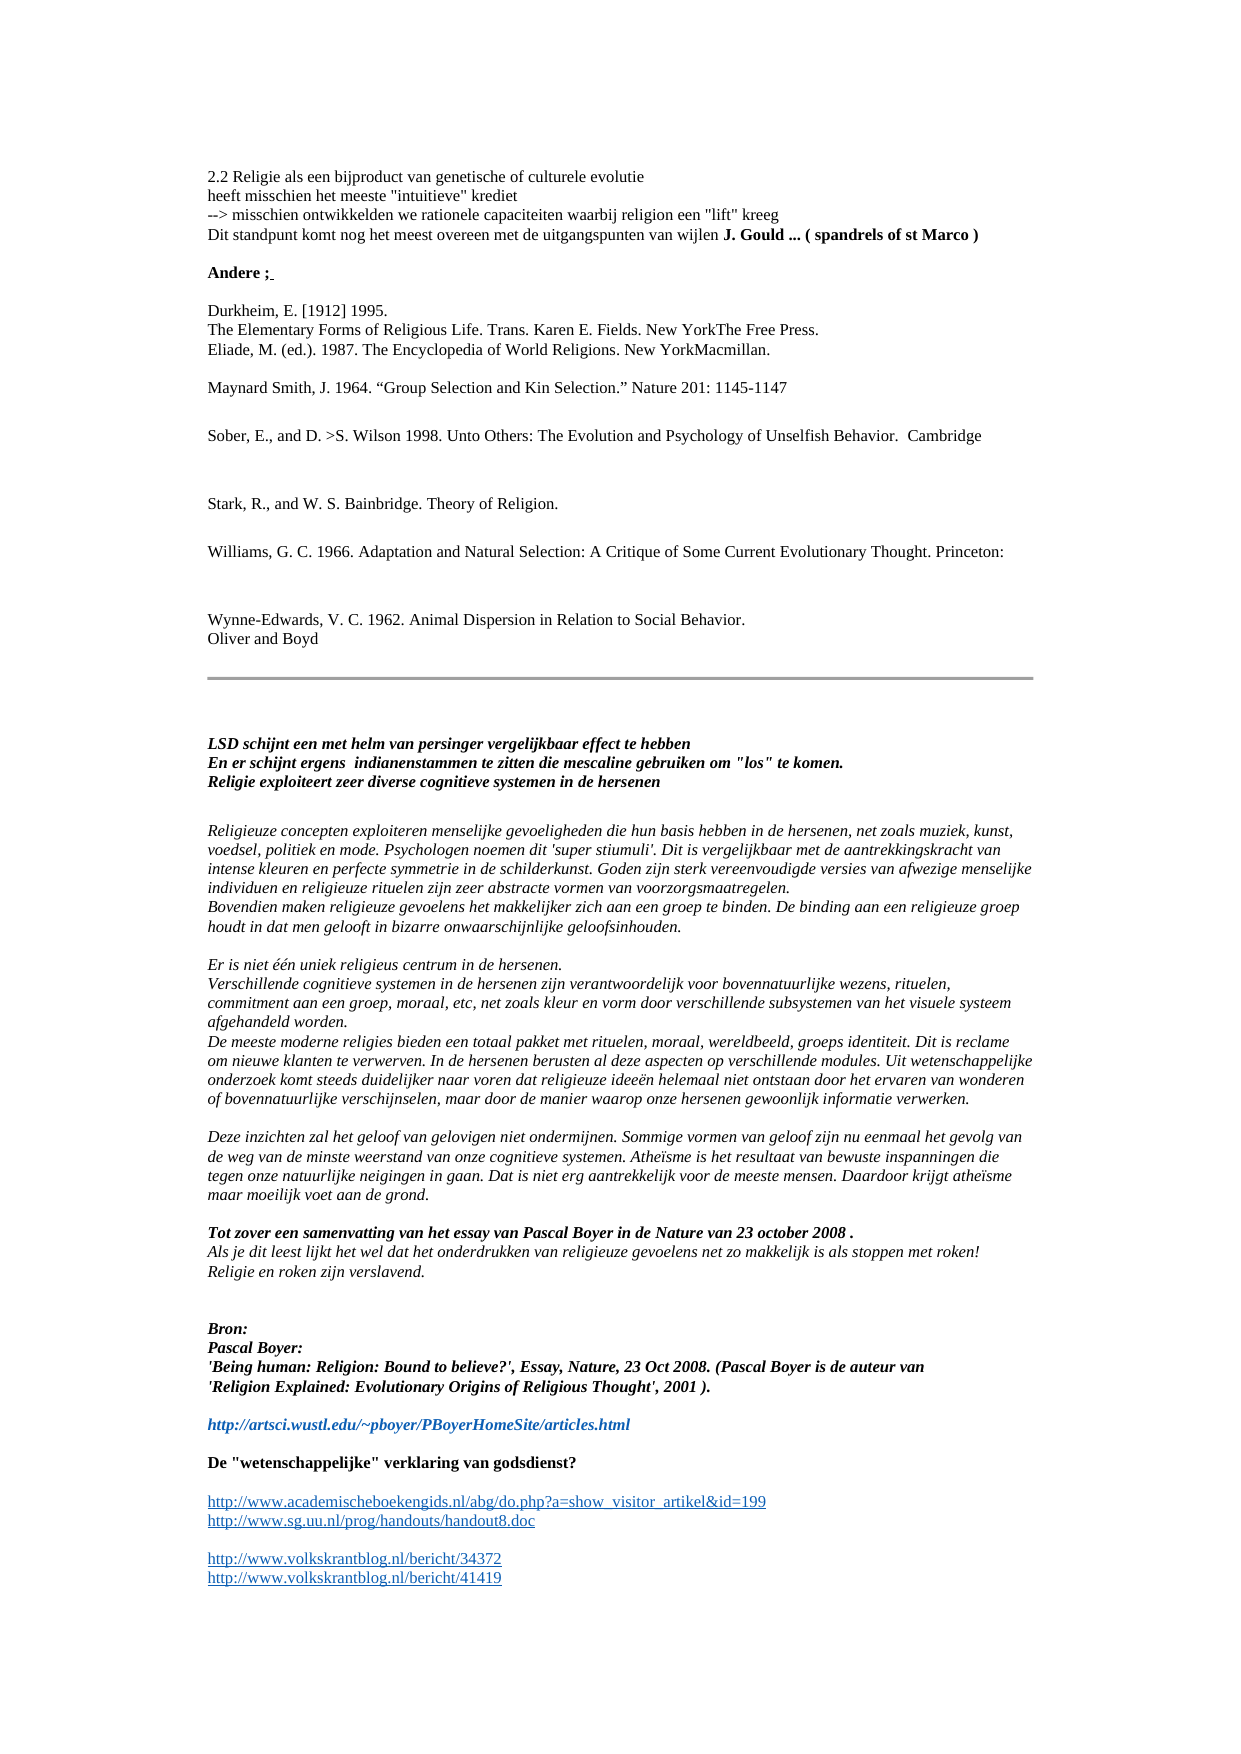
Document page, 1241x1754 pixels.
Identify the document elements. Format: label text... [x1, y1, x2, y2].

text De "wetenschappelijke" verklaring van godsdienst? [207, 1453, 1033, 1472]
text De meeste moderne religies bieden een totaal pakket met rituelen, moraal, wereldbeeld, groeps identiteit. Dit is reclame om nieuwe klanten te verwerven. In de hersenen berusten al deze aspecten op verschillende modules. Uit wetenschappelijke onderzoek komt steeds duidelijker naar voren dat religieuze ideeën helemaal niet ontstaan door het ervaren van wonderen of bovennatuurlijke verschijnselen, maar door de manier waarop onze hersenen gewoonlijk informatie verwerken. Deze inzichten zal het geloof van gelovigen niet ondermijnen. Sommige vormen van geloof zijn nu eenmaal het gevolg van de weg van de minste weerstand van onze cognitieve systemen. Atheïsme is het resultaat van bewuste inspanningen die tegen onze natuurlijke neigingen in gaan. Dat is niet erg aantrekkelijk voor de meeste mensen. Daardoor krijgt atheïsme maar moeilijk voet aan de grond. Tot zover een samenvatting van het essay van Pascal Boyer in de Nature van 23 october 2008 . [207, 1031, 1033, 1242]
text Verschillende cognitieve systemen in de hersenen zijn verantwoordelijk voor bovennatuurlijke wezens, rituelen, commitment aan een groep, moraal, etc, net zoals kleur en vorm door verschillende subsystemen van het visuele systeem afgehandeld worden. [207, 974, 1033, 1031]
text Religieuze concepten exploiteren menselijke gevoeligheden die hun basis hebben in de hersenen, net zoals muziek, kunst, voedsel, politiek en mode. Psychologen noemen dit 'super stiumuli'. Dit is vergelijkbaar met de aantrekkingskracht van intense kleuren en perfecte symmetrie in de schilderkunst. Goden zijn sterk vereenvoudigde versies van afwezige menselijke individuen en religieuze rituelen zijn zeer abstracte vormen van voorzorgsmaatregelen. [207, 821, 1033, 897]
text Religie en roken zijn verslavend. [207, 1261, 1033, 1281]
text 'Being human: Religion: Bound to believe?', Essay, Nature, 23 Oct 2008. (Pascal Boyer is de auteur van [207, 1357, 1033, 1376]
text Wynne-Edwards, V. C. 1962. Animal Dispersion in Relation to Social Behavior. Oliver and Boyd [207, 590, 1033, 648]
text Sober, E., and D. >S. Wilson 1998. Unto Others: The Evolution and Psychology of Unselfish Behavior. Cambridge [207, 426, 1033, 445]
text Bovendien maken religieuze gevoelens het makkelijker zich aan een groep te binden. De binding aan een religieuze groep houdt in dat men gelooft in bizarre onwaarschijnlijke geloofsinhouden. Er is niet één uniek religieus centrum in de hersenen. [207, 897, 1033, 974]
text 'Religion Explained: Evolutionary Origins of Religious Thought', 2001 ). [207, 1376, 1033, 1396]
text http://www.academischeboekengids.nl/abg/do.php?a=show_visitor_artikel&id=199 http://www.sg.uu.nl/prog/handouts/handout8.doc [207, 1491, 1033, 1530]
text Bron: [207, 1281, 1033, 1338]
text http://artsci.wustl.edu/~pboyer/PBoyerHomeSite/articles.html [207, 1415, 1033, 1434]
text Stark, R., and W. S. Bainbridge. Theory of Religion. [207, 474, 1033, 513]
text Williams, G. C. 1966. Adaptation and Natural Selection: A Critique of Some Current Evolutionary Thought. Princeton: [207, 542, 1033, 561]
text http://www.volkskrantblog.nl/bericht/34372 http://www.volkskrantblog.nl/bericht/41419 [207, 1549, 1033, 1587]
text Als je dit leest lijkt het wel dat het onderdrukken van religieuze gevoelens net zo makkelijk is als stoppen met roken! [207, 1242, 1033, 1261]
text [207, 148, 1033, 397]
text LSD schijnt een met helm van persinger vergelijkbaar effect te hebben En er schijnt ergens indianenstammen te zitten die mescaline gebruiken om "los" te komen. Religie exploiteert zeer diverse cognitieve systemen in de hersenen [207, 734, 1033, 791]
text Pascal Boyer: [207, 1338, 1033, 1357]
